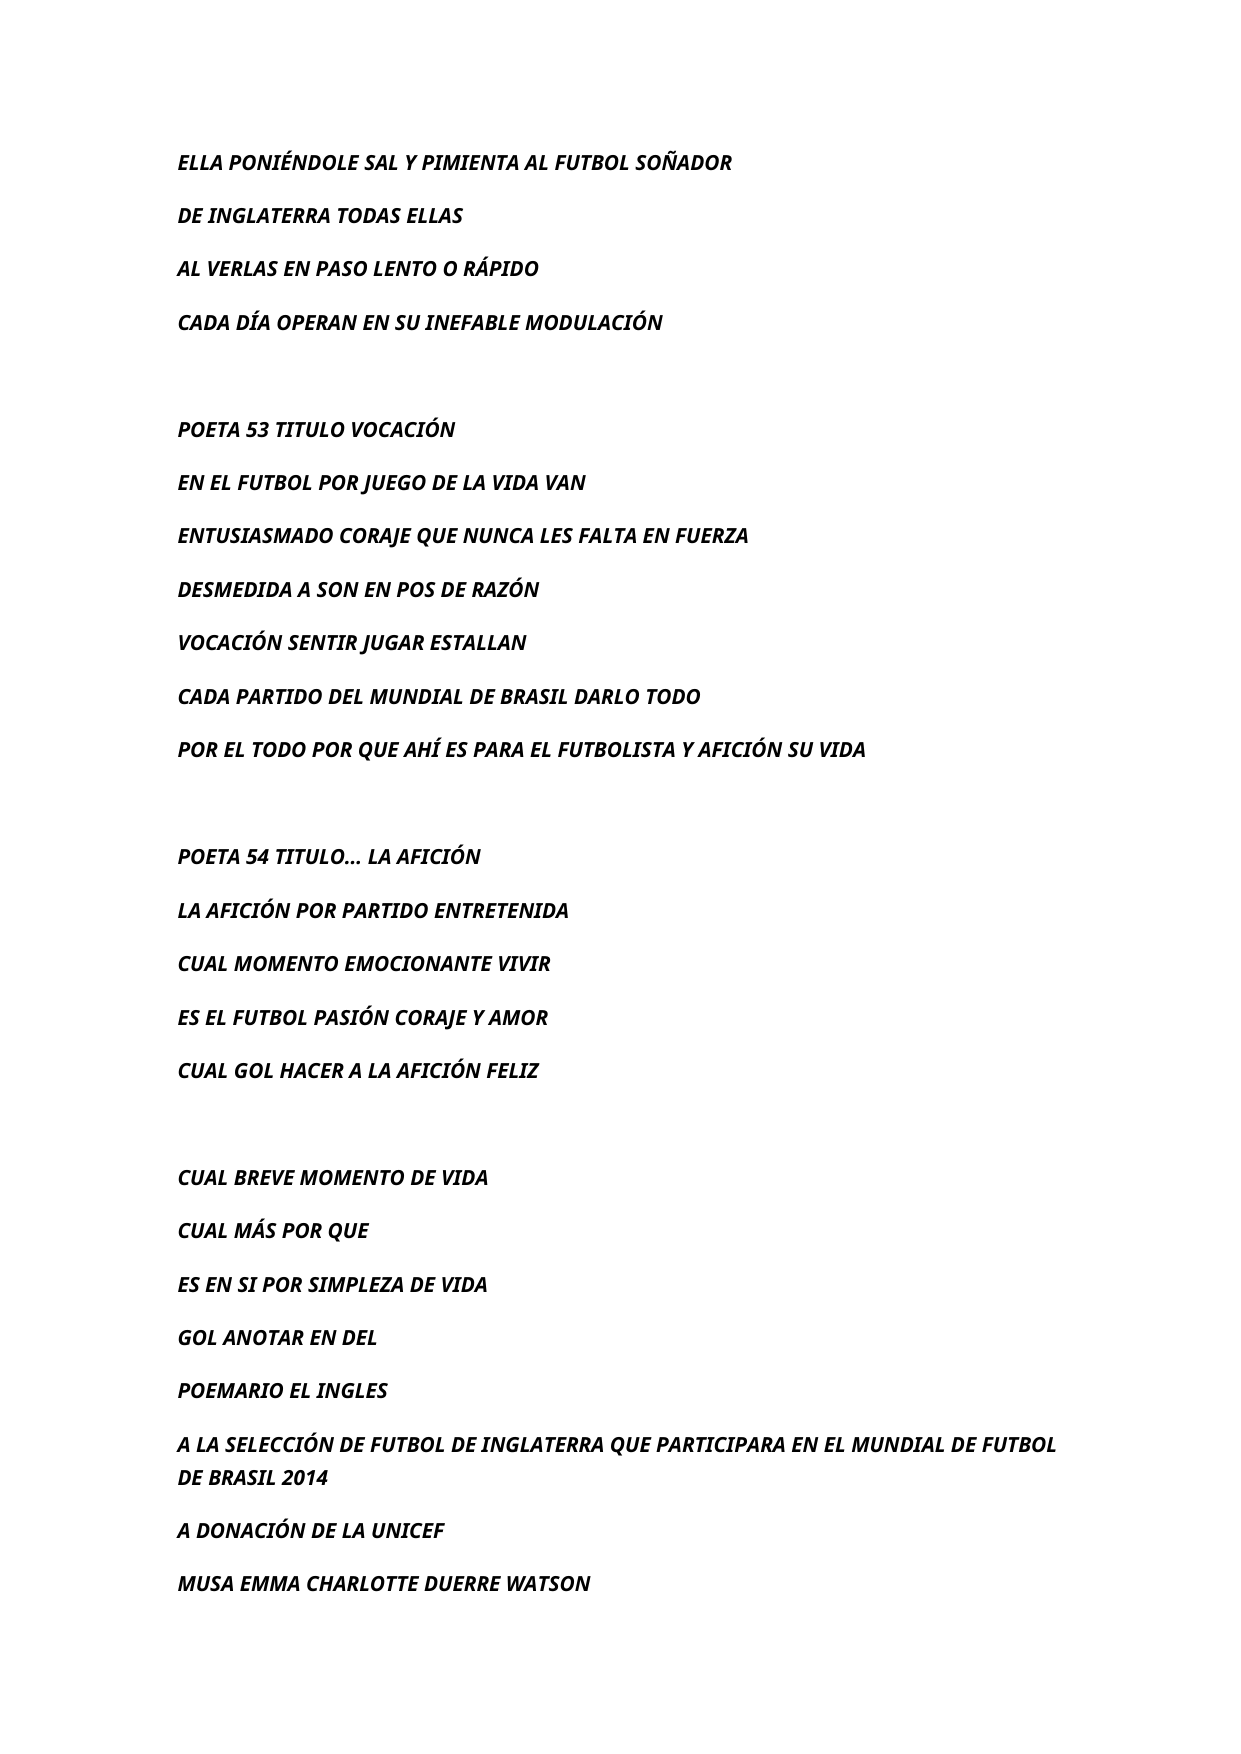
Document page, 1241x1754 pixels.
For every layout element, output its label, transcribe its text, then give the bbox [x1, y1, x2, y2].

text GOL ANOTAR EN DEL [177, 1323, 1063, 1352]
text DESMEDIDA A SON EN POS DE RAZÓN [177, 575, 1063, 603]
text CADA DÍA OPERAN EN SU INEFABLE MODULACIÓN [177, 308, 1063, 336]
text VOCACIÓN SENTIR JUGAR ESTALLAN [177, 628, 1063, 657]
text ES EN SI POR SIMPLEZA DE VIDA [177, 1270, 1063, 1298]
text POR EL TODO POR QUE AHÍ ES PARA EL FUTBOLISTA Y AFICIÓN SU VIDA [177, 735, 1063, 764]
text ES EL FUTBOL PASIÓN CORAJE Y AMOR [177, 1003, 1063, 1031]
text DE INGLATERRA TODAS ELLAS [177, 201, 1063, 229]
text CADA PARTIDO DEL MUNDIAL DE BRASIL DARLO TODO [177, 682, 1063, 710]
text CUAL BREVE MOMENTO DE VIDA [177, 1163, 1063, 1191]
text POETA 54 TITULO… LA AFICIÓN [177, 842, 1063, 871]
text LA AFICIÓN POR PARTIDO ENTRETENIDA [177, 896, 1063, 924]
text ELLA PONIÉNDOLE SAL Y PIMIENTA AL FUTBOL SOÑADOR [177, 148, 1063, 176]
text CUAL GOL HACER A LA AFICIÓN FELIZ [177, 1056, 1063, 1084]
text A DONACIÓN DE LA UNICEF [177, 1516, 1063, 1544]
text ENTUSIASMADO CORAJE QUE NUNCA LES FALTA EN FUERZA [177, 522, 1063, 550]
text POEMARIO EL INGLES [177, 1377, 1063, 1405]
text MUSA EMMA CHARLOTTE DUERRE WATSON [177, 1569, 1063, 1598]
text POETA 53 TITULO VOCACIÓN [177, 415, 1063, 443]
text CUAL MÁS POR QUE [177, 1216, 1063, 1245]
text AL VERLAS EN PASO LENTO O RÁPIDO [177, 254, 1063, 283]
text EN EL FUTBOL POR JUEGO DE LA VIDA VAN [177, 468, 1063, 497]
text A LA SELECCIÓN DE FUTBOL DE INGLATERRA QUE PARTICIPARA EN EL MUNDIAL DE FUTBOL DE BRASIL 2014 [177, 1430, 1063, 1491]
text CUAL MOMENTO EMOCIONANTE VIVIR [177, 949, 1063, 978]
